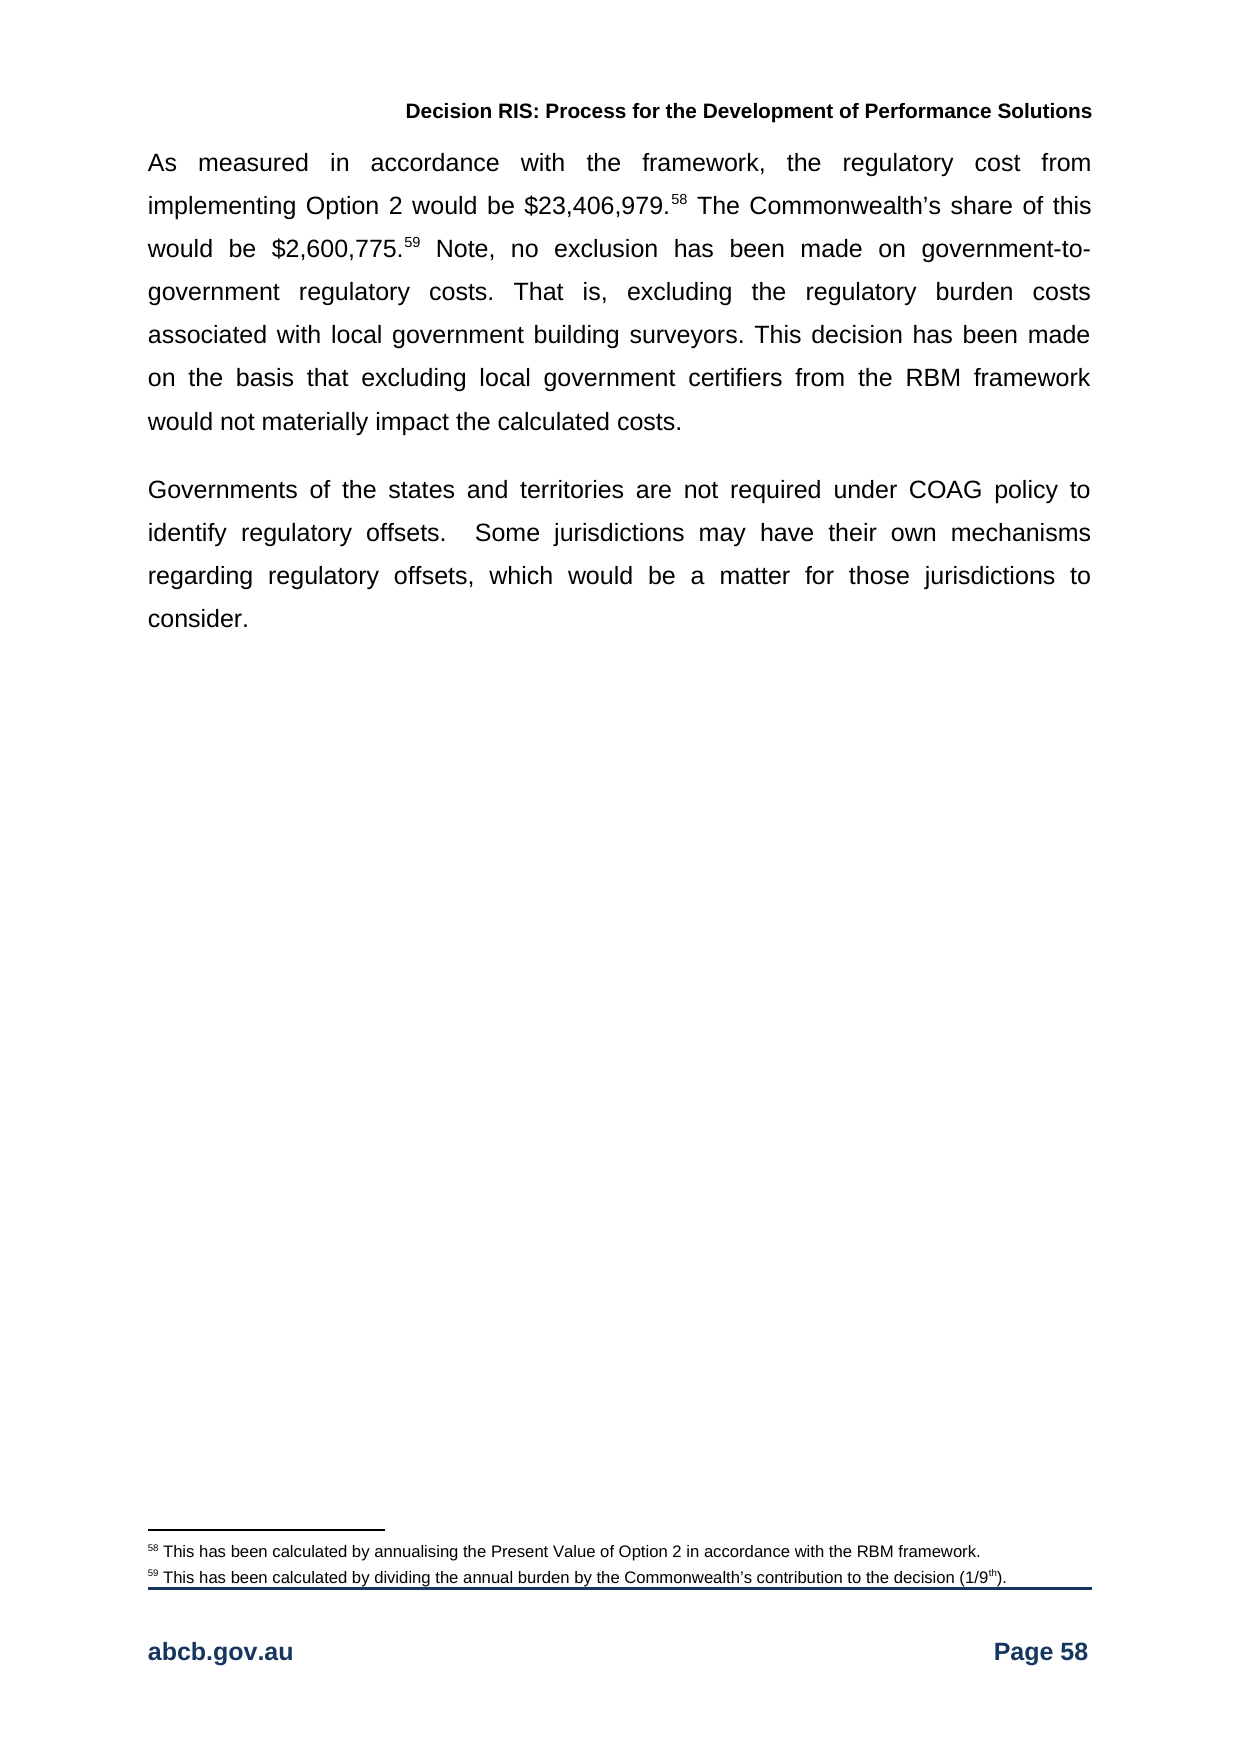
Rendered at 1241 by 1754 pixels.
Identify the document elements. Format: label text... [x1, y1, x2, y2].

text As measured in accordance with the framework, the regulatory cost from implementing Option 2 would be $23,406,979. The Commonwealth’s share of this would be $2,600,775. Note, no exclusion has been made on government-to-government regulatory costs. That is, excluding the regulatory burden costs associated with local government building surveyors. This decision has been made on the basis that excluding local government certifiers from the RBM framework would not materially impact the calculated costs. [148, 148, 1092, 435]
text Governments of the states and territories are not required under COAG policy to identify regulatory offsets. Some jurisdictions may have their own mechanisms regarding regulatory offsets, which would be a matter for those jurisdictions to consider. [148, 474, 1092, 633]
